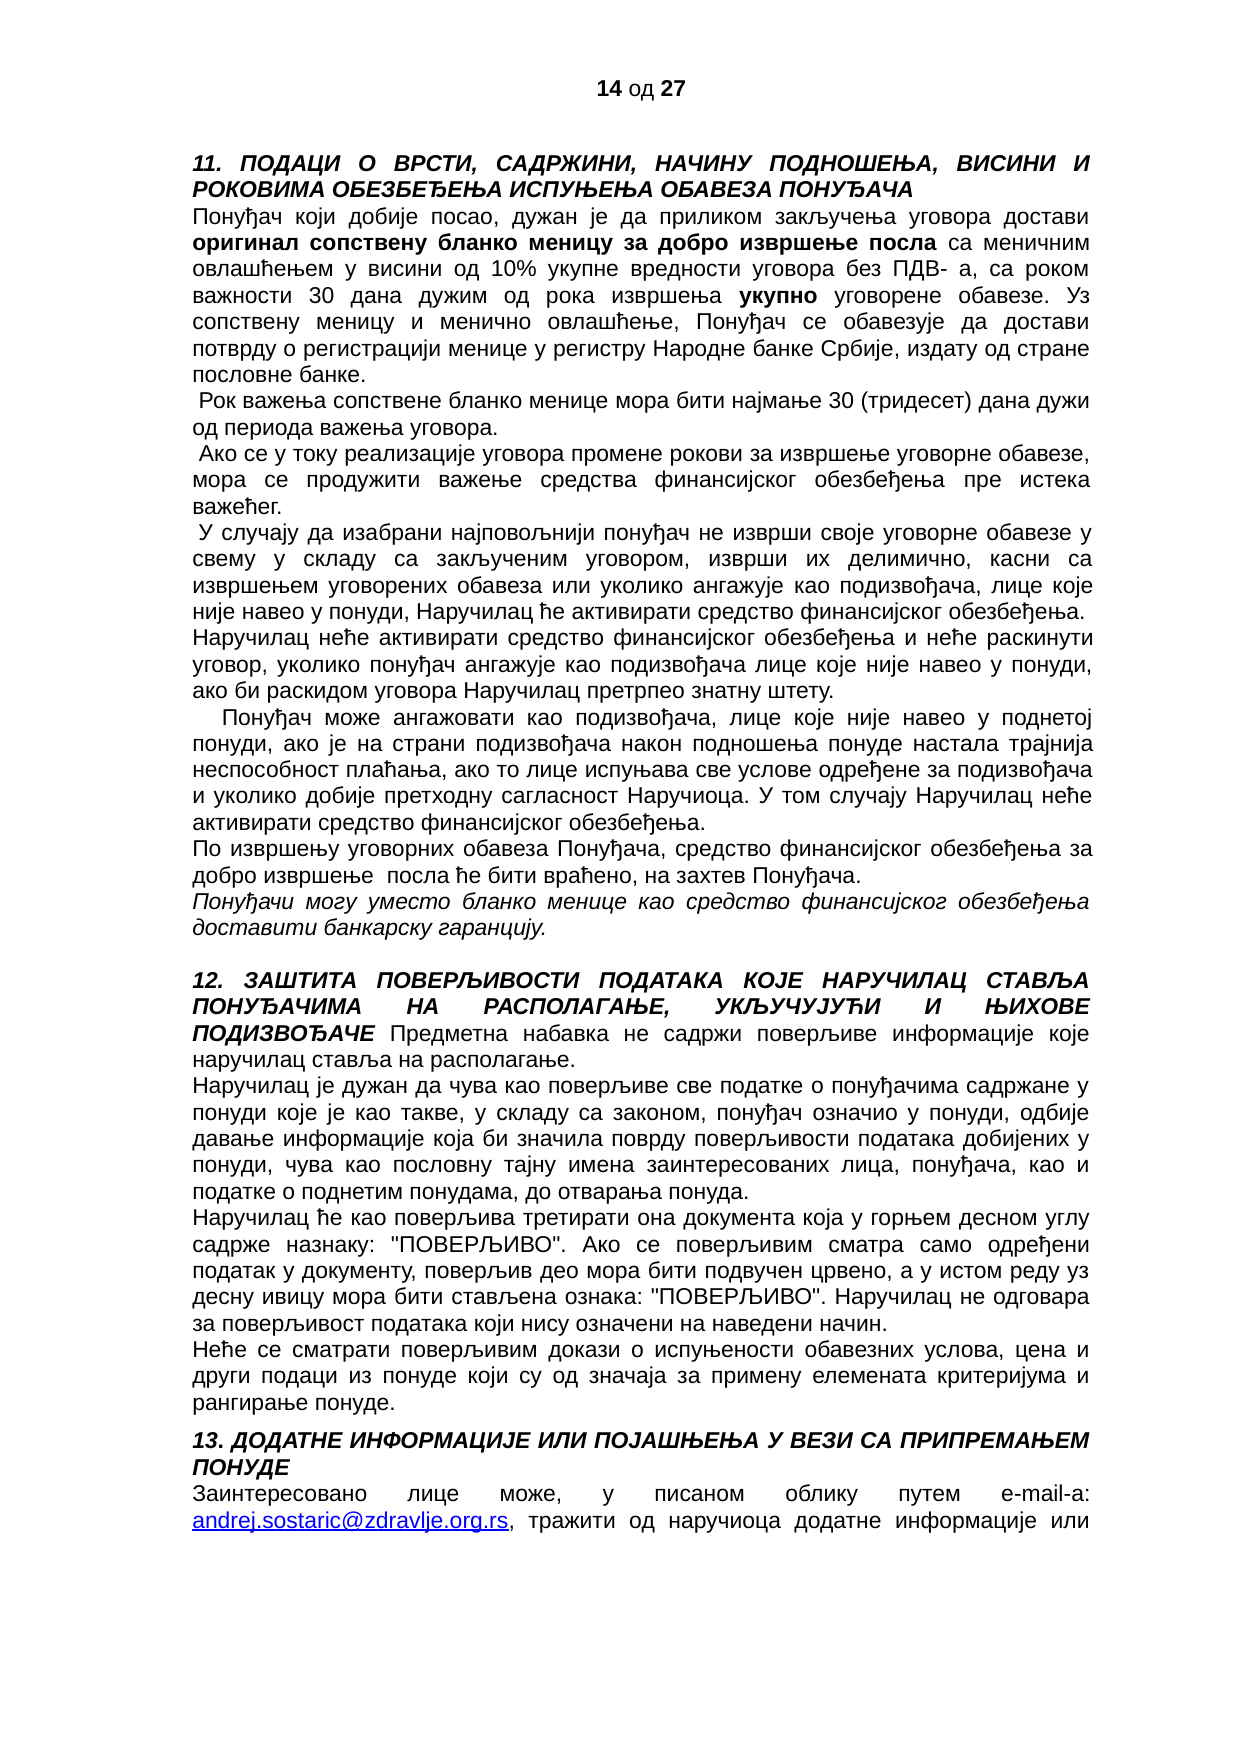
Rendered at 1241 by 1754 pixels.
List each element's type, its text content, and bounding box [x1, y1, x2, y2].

text Понуђачи могу уместо бланко менице као средство финансијског обезбеђења доставити банкарску гаранцију. [192, 888, 1090, 941]
text Ако се у току реализације уговора промене рокови за извршење уговорне обавезе, мора се продужити важење средства финансијског обезбеђења пре истека важећег. [192, 440, 1090, 519]
text Понуђач може ангажовати као подизвођача, лице које није навео у поднетој понуди, ако је на страни подизвођача након подношења понуде настала трајнија неспособност плаћања, ако то лице испуњава све услове одређене за подизвођача и уколико добије претходну сагласност Наручиоца. У том случају Наручилац неће активирати средство финансијског обезбеђења. [172, 703, 1094, 835]
text Рок важења сопствене бланко менице мора бити најмање 30 (тридесет) дана дужи од периода важења уговора. [192, 387, 1090, 440]
text 12. ЗАШТИТА ПОВЕРЉИВОСТИ ПОДАТАКА КОЈЕ НАРУЧИЛАЦ СТАВЉА ПОНУЂАЧИМА НА РАСПОЛАГАЊЕ, УКЉУЧУЈУЋИ И ЊИХОВЕ ПОДИЗВОЂАЧЕ Предметна набавка не садржи поверљиве информације које наручилац ставља на располагање. [192, 967, 1090, 1072]
text По извршењу уговорних обавеза Понуђача, средство финансијског обезбеђења за добро извршење посла ће бити враћено, на захтев Понуђача. [172, 835, 1094, 888]
text 11. ПОДАЦИ О ВРСТИ, САДРЖИНИ, НАЧИНУ ПОДНОШЕЊА, ВИСИНИ И РОКОВИМА ОБЕЗБЕЂЕЊА ИСПУЊЕЊА ОБАВЕЗА ПОНУЂАЧА [192, 150, 1090, 203]
text Неће се сматрати поверљивим докази о испуњености обавезних услова, цена и други подаци из понуде који су од значаја за примену елемената критеријума и рангирање понуде. [192, 1336, 1090, 1415]
text У случају да изабрани најповољнији понуђач не изврши своје уговорне обавезе у свему у складу са закљученим уговором, изврши их делимично, касни са извршењем уговорених обавеза или уколико ангажује као подизвођача, лице које није навео у понуди, Наручилац ће активирати средство финансијског обезбеђења. [172, 519, 1094, 624]
text Наручилац ће као поверљива третирати она документа која у горњем десном углу садрже назнаку: "ПОВЕРЉИВО". Ако се поверљивим сматра само одређени податак у документу, поверљив део мора бити подвучен црвено, а у истом реду уз десну ивицу мора бити стављена ознака: "ПОВЕРЉИВО". Наручилац не одговара за поверљивост података који нису означени на наведени начин. [192, 1204, 1090, 1336]
text 13. ДОДАТНЕ ИНФОРМАЦИЈЕ ИЛИ ПОЈАШЊЕЊА У ВЕЗИ СА ПРИПРЕМАЊЕМ ПОНУДЕ [192, 1427, 1090, 1480]
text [192, 1480, 1090, 1533]
text Наручилац је дужан да чува као поверљиве све податке о понуђачима садржане у понуди које је као такве, у складу са законом, понуђач означио у понуди, одбије давање информације која би значила поврду поверљивости података добијених у понуди, чува као пословну тајну имена заинтересованих лица, понуђача, као и податке о поднетим понудама, до отварања понуда. [192, 1072, 1090, 1204]
text Наручилац неће активирати средство финансијског обезбеђења и неће раскинути уговор, уколико понуђач ангажује као подизвођача лице које није навео у понуди, ако би раскидом уговора Наручилац претрпео знатну штету. [172, 624, 1094, 703]
text Понуђач који добије посао, дужан је да приликом закључења уговора достави оригинал сопствену бланко меницу за добро извршење посла са меничним овлашћењем у висини од 10% укупне вредности уговора без ПДВ- а, са роком важности 30 дана дужим од рока извршења укупно уговорене обавезе. Уз сопствену меницу и менично овлашћење, Понуђач се обавезује да достави потврду о регистрацији менице у регистру Народне банке Србије, издату од стране пословне банке. [192, 203, 1090, 387]
